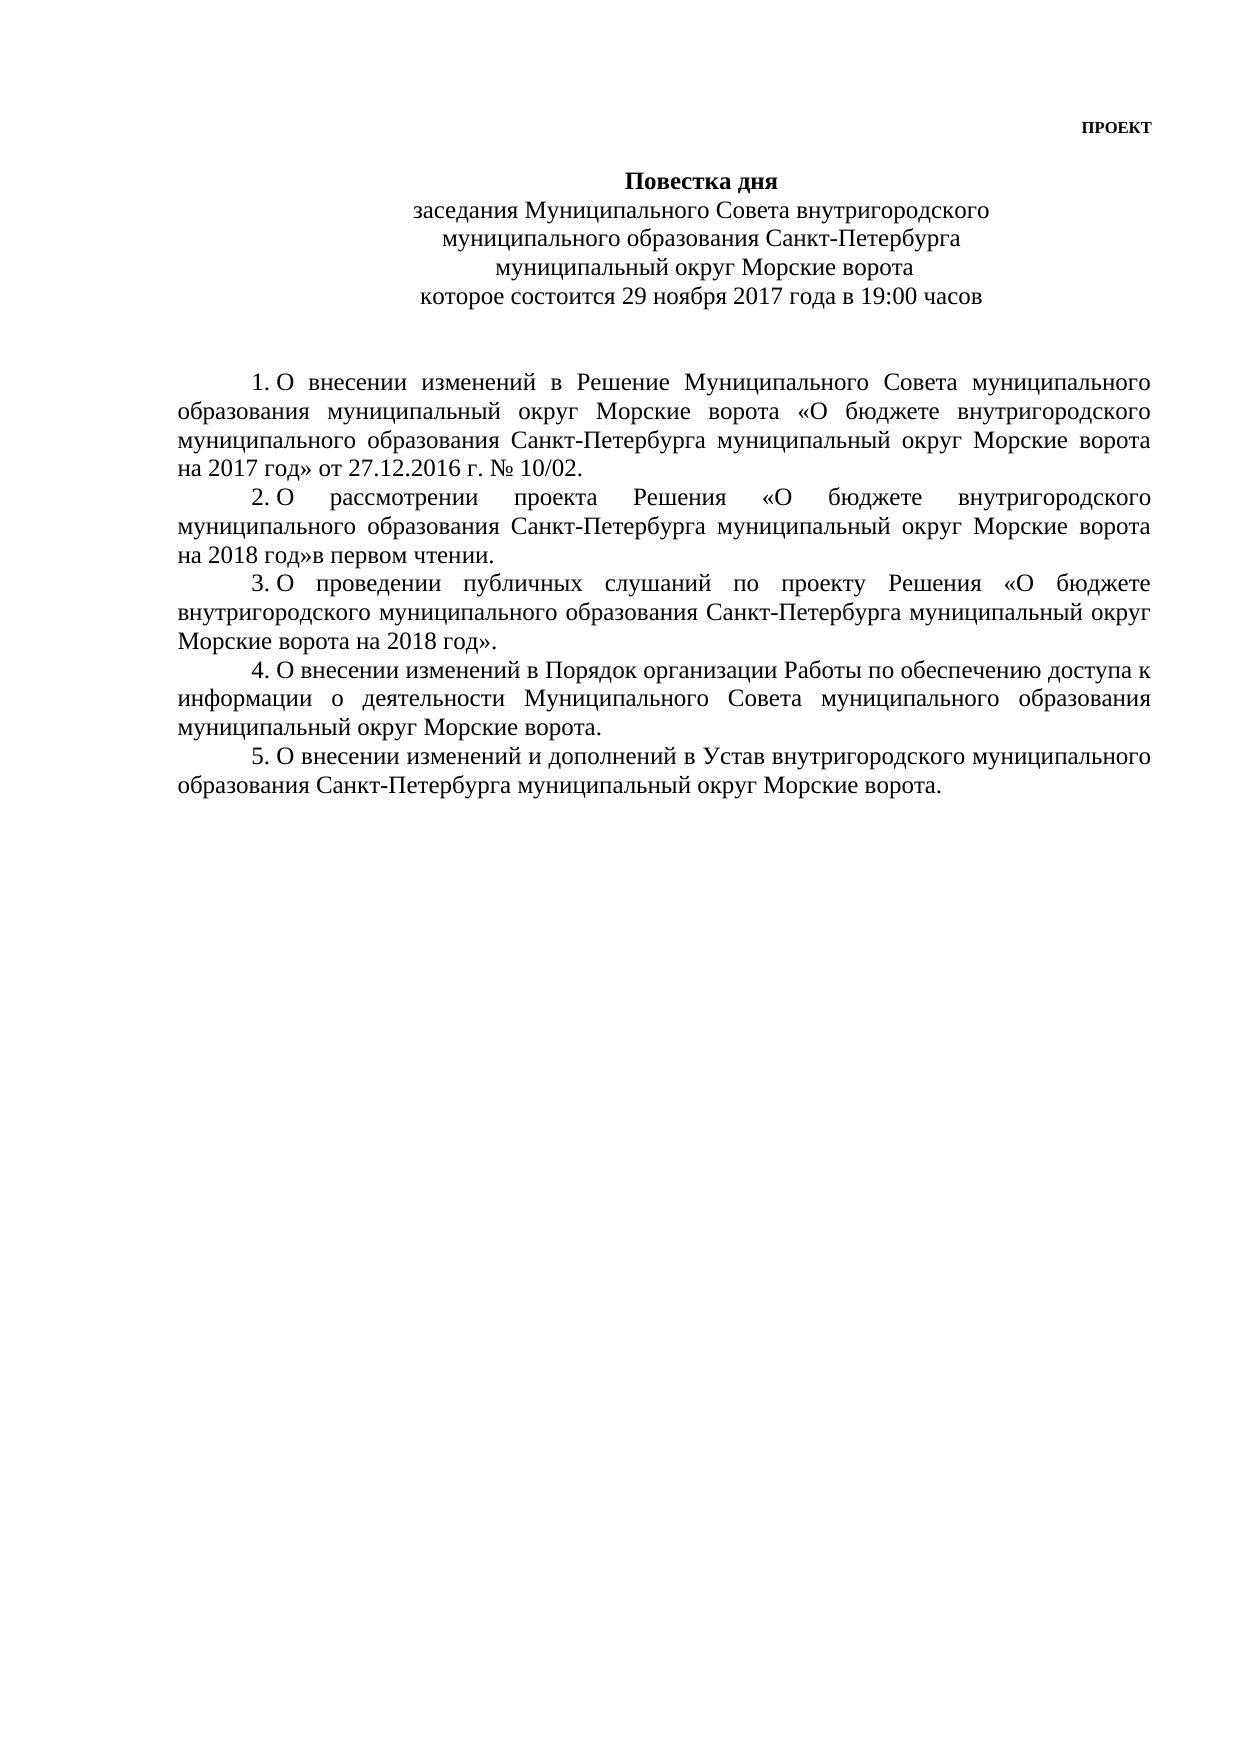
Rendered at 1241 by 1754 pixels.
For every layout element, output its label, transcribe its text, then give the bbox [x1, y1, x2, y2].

text 5. О внесении изменений и дополнений в Устав внутригородского муниципального образования Санкт-Петербурга муниципальный округ Морские ворота. [177, 741, 1152, 798]
text 3. О проведении публичных слушаний по проекту Решения «О бюджете внутригородского муниципального образования Санкт-Петербурга муниципальный округ Морские ворота на 2018 год». [177, 568, 1152, 655]
text 1. О внесении изменений в Решение Муниципального Совета муниципального образования муниципальный округ Морские ворота «О бюджете внутригородского муниципального образования Санкт-Петербурга муниципальный округ Морские ворота на 2017 год» от 27.12.2016 г. № 10/02. [177, 367, 1152, 482]
text ПРОЕКТ [177, 118, 1152, 137]
text которое состоится 29 ноября 2017 года в 19:00 часов [177, 281, 1152, 310]
text 4. О внесении изменений в Порядок организации Работы по обеспечению доступа к информации о деятельности Муниципального Совета муниципального образования муниципальный округ Морские ворота. [177, 655, 1152, 741]
text Повестка дня [177, 166, 1152, 195]
text муниципальный округ Морские ворота [177, 252, 1152, 281]
text заседания Муниципального Совета внутригородского [177, 195, 1152, 223]
text муниципального образования Санкт-Петербурга [177, 223, 1152, 252]
text 2. О рассмотрении проекта Решения «О бюджете внутригородского муниципального образования Санкт-Петербурга муниципальный округ Морские ворота на 2018 год»в первом чтении. [177, 482, 1152, 568]
